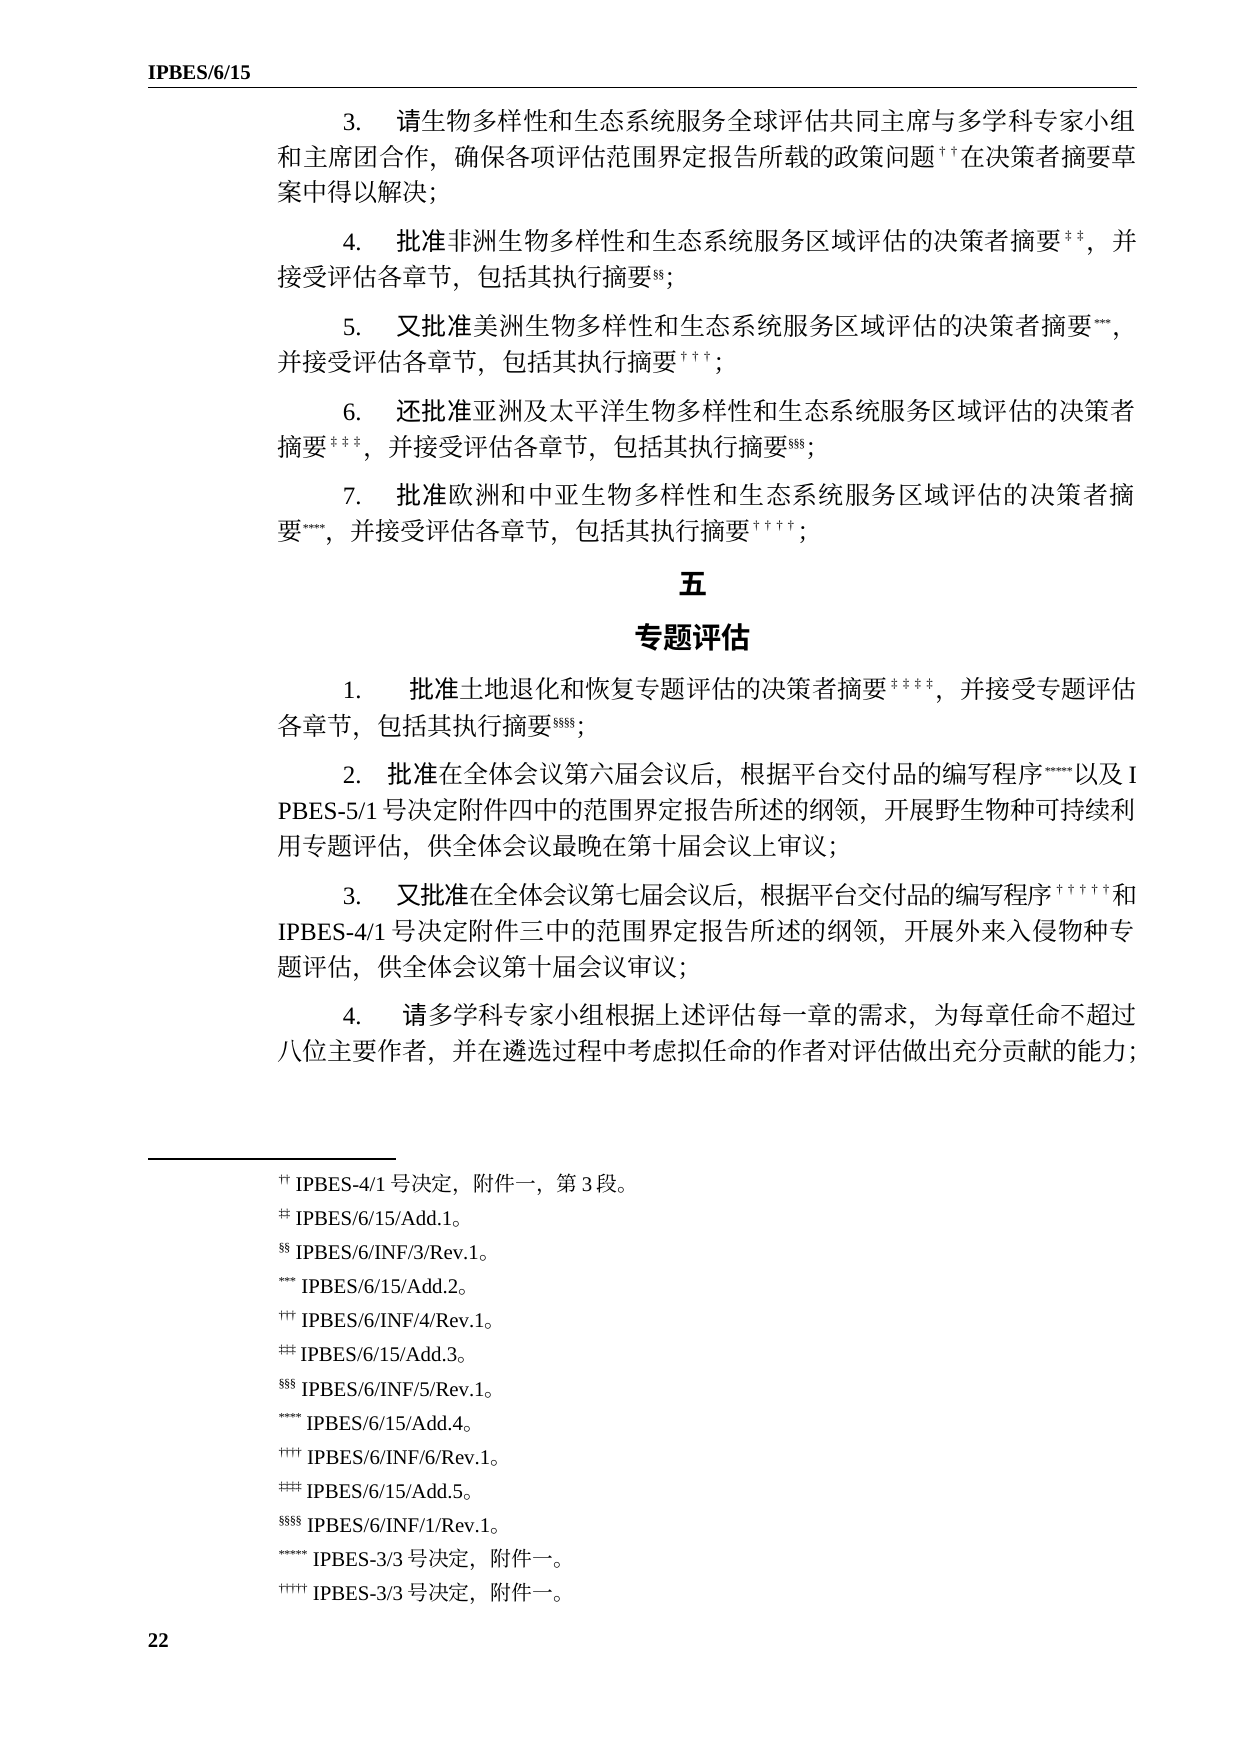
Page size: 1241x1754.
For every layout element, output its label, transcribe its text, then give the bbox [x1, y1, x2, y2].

text 3. 又批准在全体会议第七届会议后，根据平台交付品的编写程序和IPBES-4/1号决定附件三中的范围界定报告所述的纲领，开展外来入侵物种专题评估，供全体会议第十届会议审议； [278, 875, 1137, 983]
list 还批准亚洲及太平洋生物多样性和生态系统服务区域评估的决策者摘要，并接受评估各章节，包括其执行摘要； [278, 391, 1137, 463]
text 4. 请多学科专家小组根据上述评估每一章的需求，为每章任命不超过八位主要作者，并在遴选过程中考虑拟任命的作者对评估做出充分贡献的能力； [278, 996, 1137, 1068]
text 专题评估 [278, 615, 1107, 657]
list 批准欧洲和中亚生物多样性和生态系统服务区域评估的决策者摘要，并接受评估各章节，包括其执行摘要； [278, 476, 1137, 548]
text 五 [278, 560, 1107, 603]
list 批准非洲生物多样性和生态系统服务区域评估的决策者摘要，并接受评估各章节，包括其执行摘要； [278, 222, 1137, 294]
list 又批准美洲生物多样性和生态系统服务区域评估的决策者摘要，并接受评估各章节，包括其执行摘要； [278, 306, 1137, 378]
text 2. 批准在全体会议第六届会议后，根据平台交付品的编写程序以及IPBES-5/1号决定附件四中的范围界定报告所述的纲领，开展野生物种可持续利用专题评估，供全体会议最晚在第十届会议上审议； [278, 754, 1137, 863]
list 请生物多样性和生态系统服务全球评估共同主席与多学科专家小组和主席团合作，确保各项评估范围界定报告所载的政策问题在决策者摘要草案中得以解决； [278, 101, 1137, 209]
text 1. 批准土地退化和恢复专题评估的决策者摘要，并接受专题评估各章节，包括其执行摘要； [278, 670, 1137, 742]
